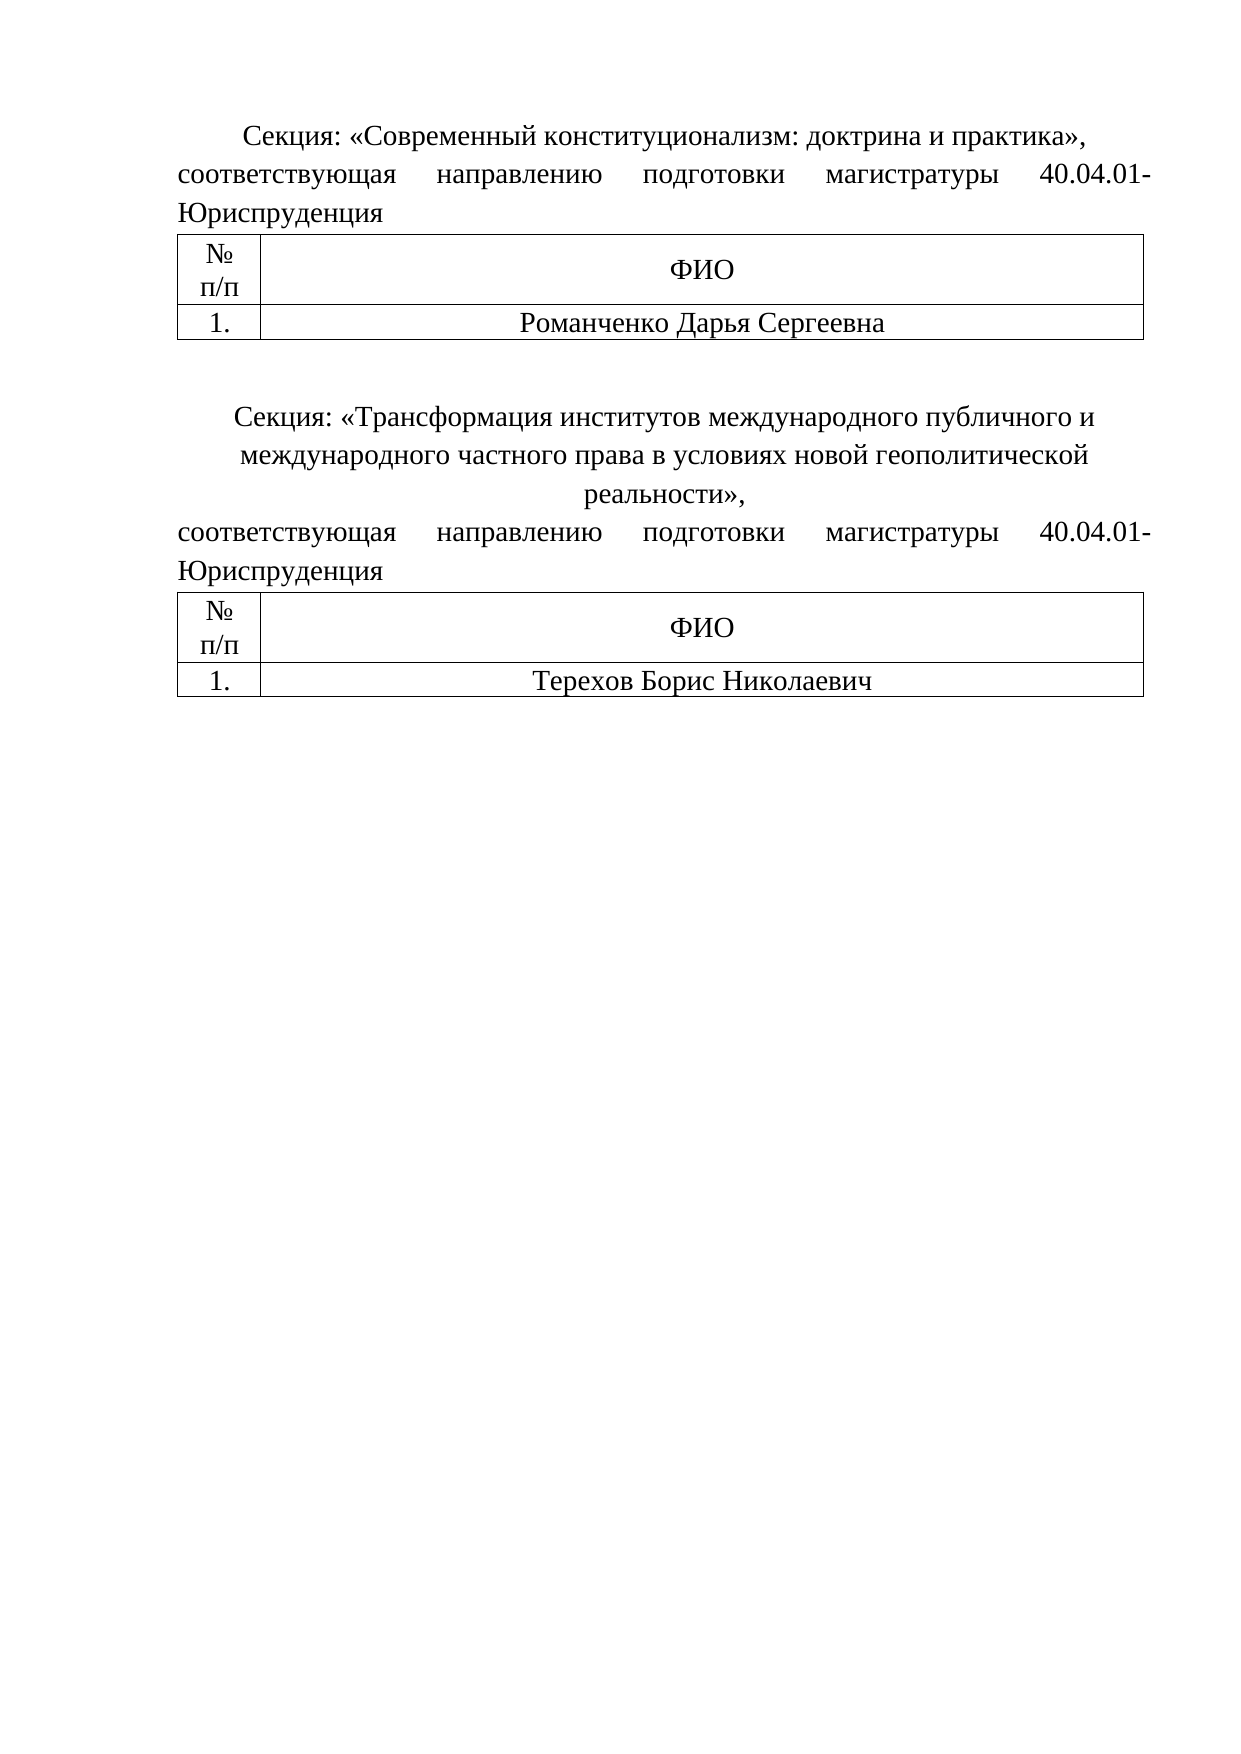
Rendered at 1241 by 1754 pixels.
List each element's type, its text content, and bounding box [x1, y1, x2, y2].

text соответствующая направлению подготовки магистратуры 40.04.01-Юриспруденция [177, 514, 1152, 587]
table_header № п/п [178, 593, 260, 662]
table_header № п/п [178, 235, 260, 304]
table_header ФИО [261, 235, 1143, 304]
table_cell 1. [178, 663, 260, 696]
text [177, 157, 1152, 229]
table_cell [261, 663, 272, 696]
text Секция: «Трансформация институтов международного публичного и международного частного права в условиях новой геополитической реальности», [177, 399, 1152, 509]
table_cell 1. [178, 305, 260, 338]
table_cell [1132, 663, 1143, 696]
text Секция: «Современный конституционализм: доктрина и практика», [177, 118, 1152, 152]
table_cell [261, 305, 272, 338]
table_header ФИО [261, 593, 1143, 662]
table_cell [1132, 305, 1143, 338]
